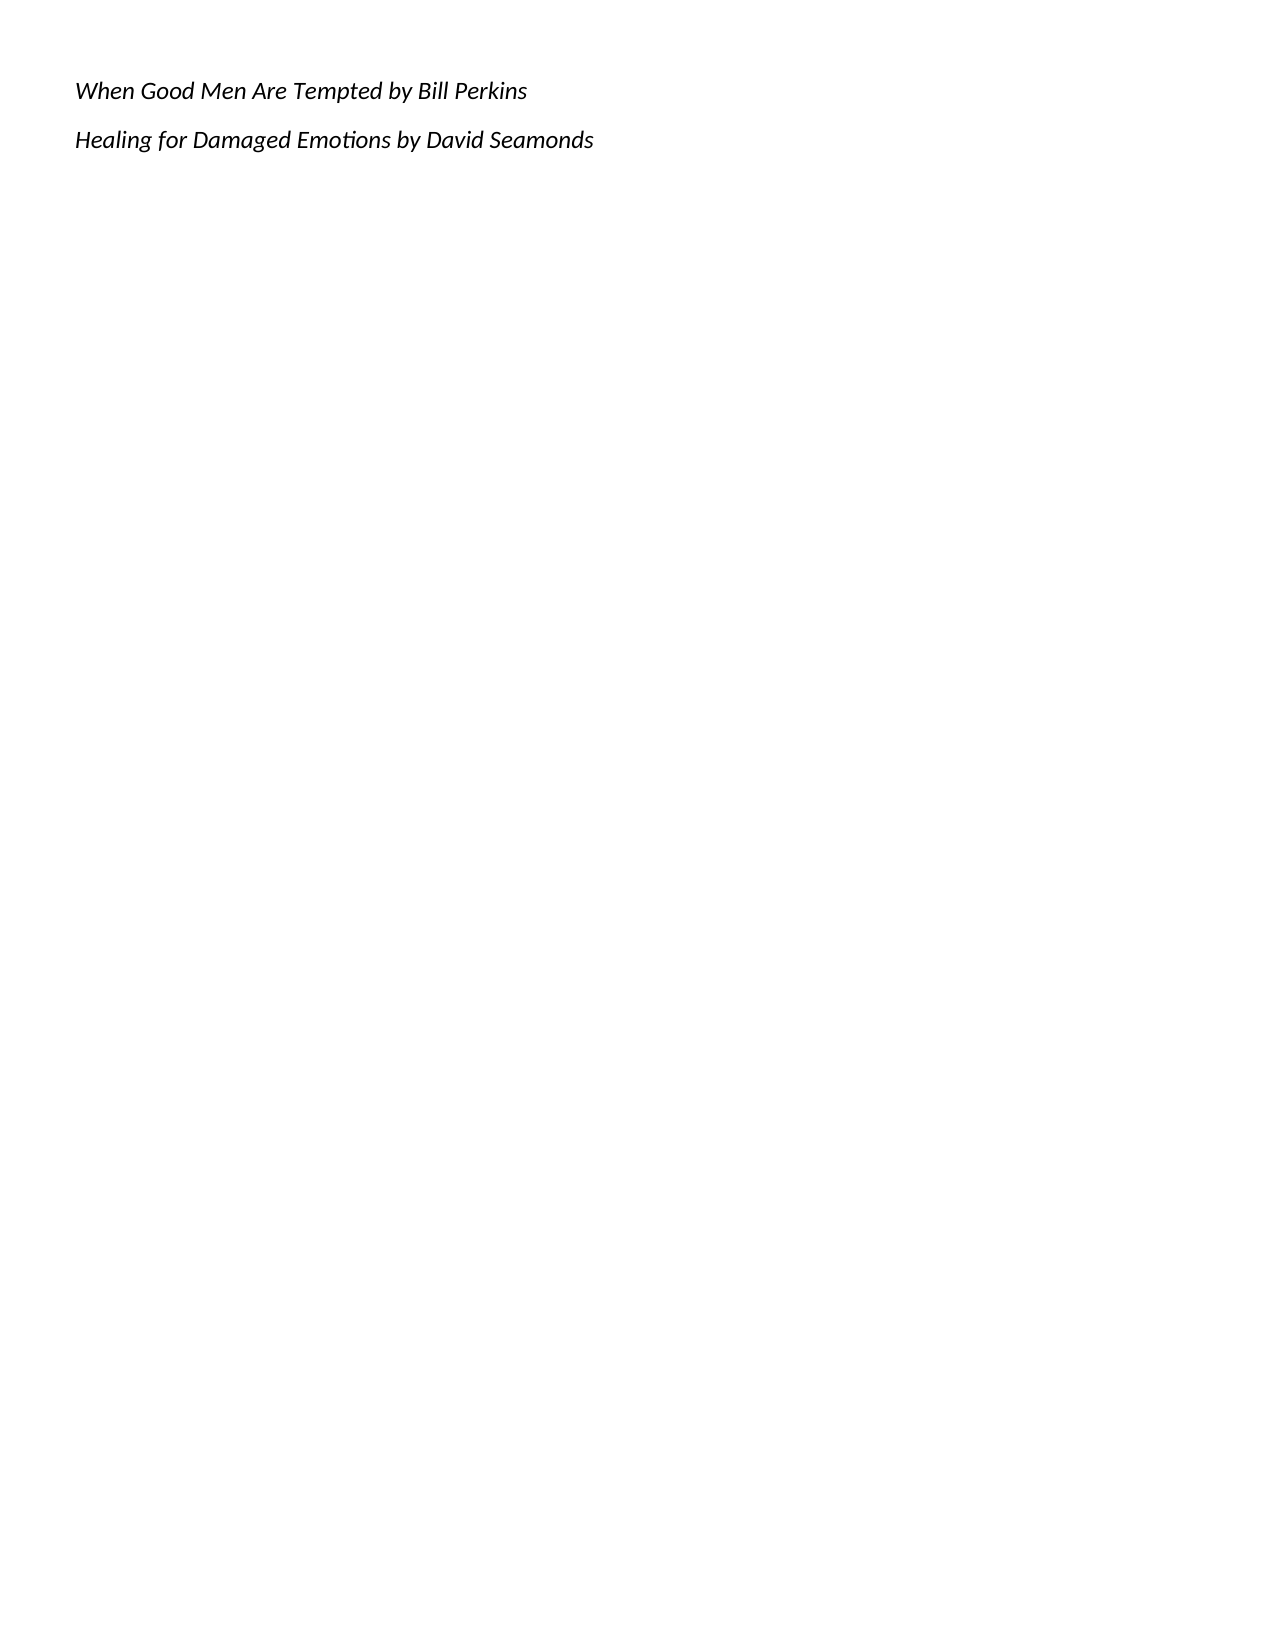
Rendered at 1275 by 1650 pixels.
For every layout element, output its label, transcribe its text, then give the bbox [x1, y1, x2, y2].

text Healing for Damaged Emotions by David Seamonds [75, 124, 1200, 155]
text When Good Men Are Tempted by Bill Perkins [75, 75, 1200, 106]
